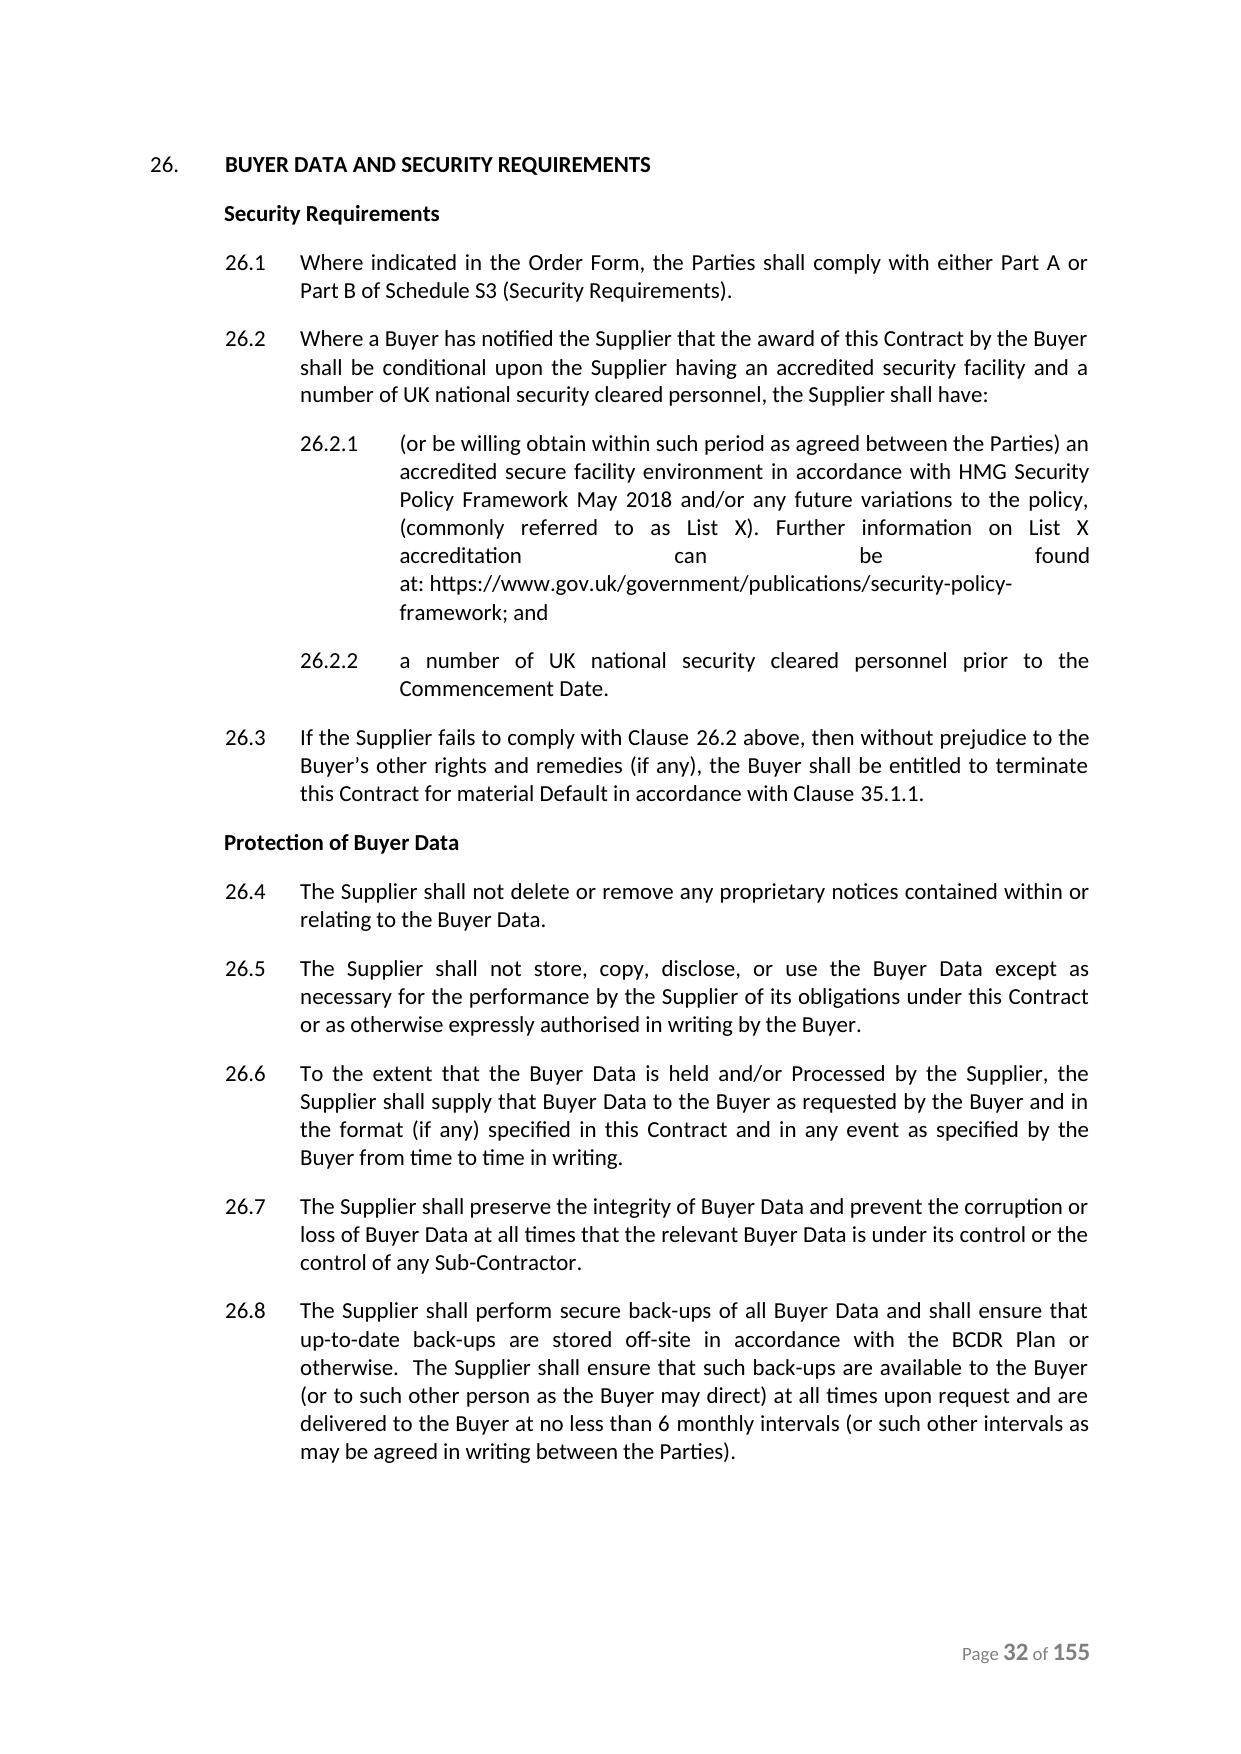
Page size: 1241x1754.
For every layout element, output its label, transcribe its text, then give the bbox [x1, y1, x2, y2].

subtitle Where a Buyer has notified the Supplier that the award of this Contract by the Buyer shall be conditional upon the Supplier having an accredited security facility and a number of UK national security cleared personnel, the Supplier shall have: [225, 324, 1090, 409]
text Protection of Buyer Data [224, 828, 1090, 856]
subtitle The Supplier shall not delete or remove any proprietary notices contained within or relating to the Buyer Data. [225, 877, 1090, 933]
subtitle (or be willing obtain within such period as agreed between the Parties) an accredited secure facility environment in accordance with HMG Security Policy Framework May 2018 and/or any future variations to the policy, (commonly referred to as List X). Further information on List X accreditation can be found at: https://www.gov.uk/government/publications/security-policy-framework; and [300, 429, 1090, 626]
subtitle Buyer data and security requirements [150, 150, 1090, 178]
subtitle The Supplier shall preserve the integrity of Buyer Data and prevent the corruption or loss of Buyer Data at all times that the relevant Buyer Data is under its control or the control of any Sub-Contractor. [225, 1192, 1090, 1276]
subtitle If the Supplier fails to comply with Clause 26.2 above, then without prejudice to the Buyer’s other rights and remedies (if any), the Buyer shall be entitled to terminate this Contract for material Default in accordance with Clause 35.1.1. [225, 723, 1090, 807]
subtitle Where indicated in the Order Form, the Parties shall comply with either Part A or Part B of Schedule S3 (Security Requirements). [225, 248, 1090, 304]
subtitle The Supplier shall not store, copy, disclose, or use the Buyer Data except as necessary for the performance by the Supplier of its obligations under this Contract or as otherwise expressly authorised in writing by the Buyer. [225, 954, 1090, 1038]
subtitle Security Requirements [224, 199, 1090, 227]
subtitle The Supplier shall perform secure back-ups of all Buyer Data and shall ensure that up-to-date back-ups are stored off-site in accordance with the BCDR Plan or otherwise. The Supplier shall ensure that such back-ups are available to the Buyer (or to such other person as the Buyer may direct) at all times upon request and are delivered to the Buyer at no less than 6 monthly intervals (or such other intervals as may be agreed in writing between the Parties). [225, 1297, 1090, 1465]
subtitle To the extent that the Buyer Data is held and/or Processed by the Supplier, the Supplier shall supply that Buyer Data to the Buyer as requested by the Buyer and in the format (if any) specified in this Contract and in any event as specified by the Buyer from time to time in writing. [225, 1059, 1090, 1171]
subtitle a number of UK national security cleared personnel prior to the Commencement Date. [300, 646, 1090, 702]
